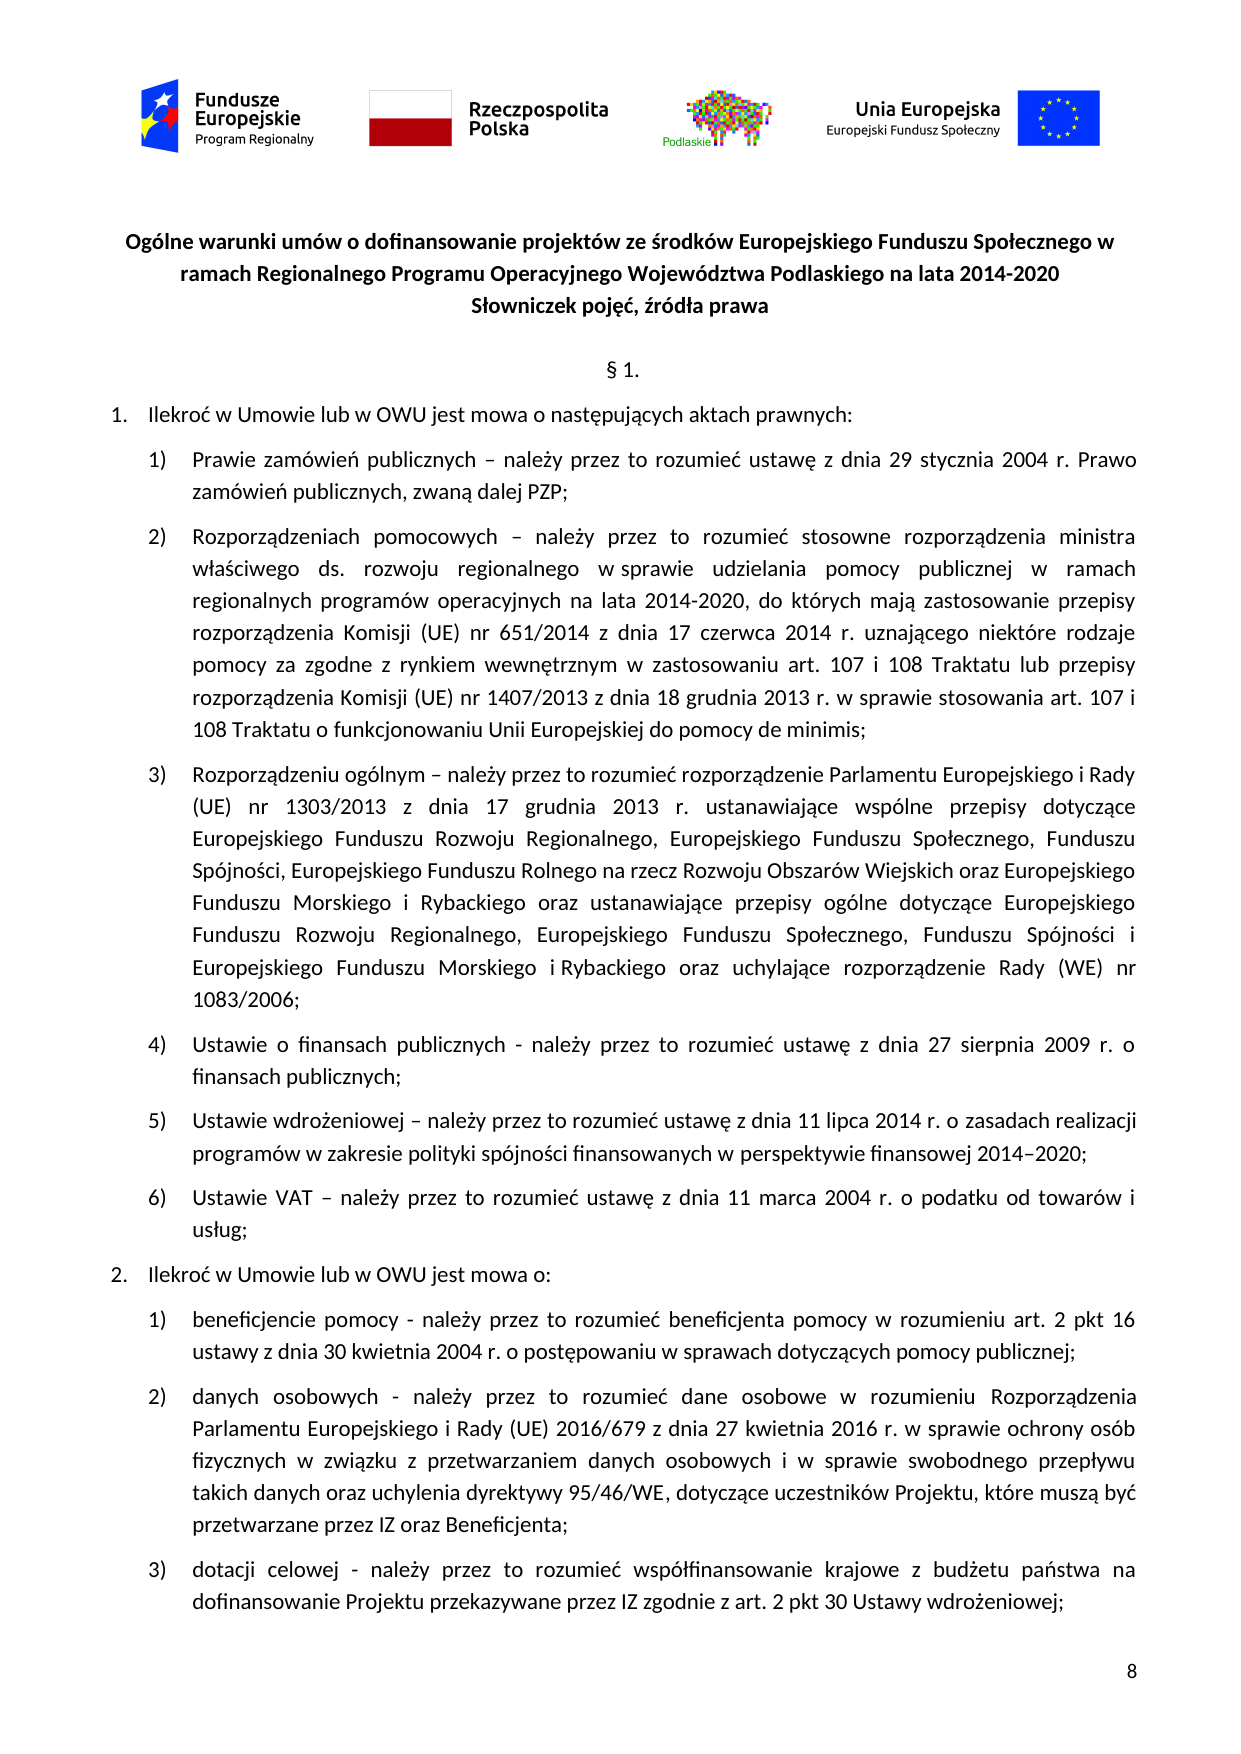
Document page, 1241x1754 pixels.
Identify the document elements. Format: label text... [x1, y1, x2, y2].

list Ilekroć w Umowie lub w OWU jest mowa o następujących aktach prawnych: [110, 400, 1137, 428]
list Prawie zamówień publicznych – należy przez to rozumieć ustawę z dnia 29 stycznia 2004 r. Prawo zamówień publicznych, zwaną dalej PZP; [148, 445, 1137, 505]
list danych osobowych - należy przez to rozumieć dane osobowe w rozumieniu Rozporządzenia Parlamentu Europejskiego i Rady (UE) 2016/679 z dnia 27 kwietnia 2016 r. w sprawie ochrony osób fizycznych w związku z przetwarzaniem danych osobowych i w sprawie swobodnego przepływu takich danych oraz uchylenia dyrektywy 95/46/WE, dotyczące uczestników Projektu, które muszą być przetwarzane przez IZ oraz Beneficjenta; [148, 1382, 1137, 1539]
picture [137, 73, 1103, 159]
list dotacji celowej - należy przez to rozumieć współfinansowanie krajowe z budżetu państwa na dofinansowanie Projektu przekazywane przez IZ zgodnie z art. 2 pkt 30 Ustawy wdrożeniowej; [148, 1555, 1137, 1616]
list Ustawie wdrożeniowej – należy przez to rozumieć ustawę z dnia 11 lipca 2014 r. o zasadach realizacji programów w zakresie polityki spójności finansowanych w perspektywie finansowej 2014–2020; [148, 1107, 1137, 1167]
list Ilekroć w Umowie lub w OWU jest mowa o: [110, 1260, 1137, 1288]
list Rozporządzeniach pomocowych – należy przez to rozumieć stosowne rozporządzenia ministra właściwego ds. rozwoju regionalnego w sprawie udzielania pomocy publicznej w ramach regionalnych programów operacyjnych na lata 2014-2020, do których mają zastosowanie przepisy rozporządzenia Komisji (UE) nr 651/2014 z dnia 17 czerwca 2014 r. uznającego niektóre rodzaje pomocy za zgodne z rynkiem wewnętrznym w zastosowaniu art. 107 i 108 Traktatu lub przepisy rozporządzenia Komisji (UE) nr 1407/2013 z dnia 18 grudnia 2013 r. w sprawie stosowania art. 107 i 108 Traktatu o funkcjonowaniu Unii Europejskiej do pomocy de minimis; [148, 522, 1137, 743]
list Ustawie VAT – należy przez to rozumieć ustawę z dnia 11 marca 2004 r. o podatku od towarów i usług; [148, 1183, 1137, 1244]
text Ogólne warunki umów o dofinansowanie projektów ze środków Europejskiego Funduszu Społecznego w ramach Regionalnego Programu Operacyjnego Województwa Podlaskiego na lata 2014-2020 [103, 227, 1137, 287]
list beneficjencie pomocy - należy przez to rozumieć beneficjenta pomocy w rozumieniu art. 2 pkt 16 ustawy z dnia 30 kwietnia 2004 r. o postępowaniu w sprawach dotyczących pomocy publicznej; [148, 1305, 1137, 1365]
list Ustawie o finansach publicznych - należy przez to rozumieć ustawę z dnia 27 sierpnia 2009 r. o finansach publicznych; [148, 1030, 1137, 1090]
text Słowniczek pojęć, źródła prawa [103, 291, 1137, 319]
list Rozporządzeniu ogólnym – należy przez to rozumieć rozporządzenie Parlamentu Europejskiego i Rady (UE) nr 1303/2013 z dnia 17 grudnia 2013 r. ustanawiające wspólne przepisy dotyczące Europejskiego Funduszu Rozwoju Regionalnego, Europejskiego Funduszu Społecznego, Funduszu Spójności, Europejskiego Funduszu Rolnego na rzecz Rozwoju Obszarów Wiejskich oraz Europejskiego Funduszu Morskiego i Rybackiego oraz ustanawiające przepisy ogólne dotyczące Europejskiego Funduszu Rozwoju Regionalnego, Europejskiego Funduszu Społecznego, Funduszu Spójności i Europejskiego Funduszu Morskiego i Rybackiego oraz uchylające rozporządzenie Rady (WE) nr 1083/2006; [148, 760, 1137, 1013]
text § 1. [103, 356, 1137, 384]
